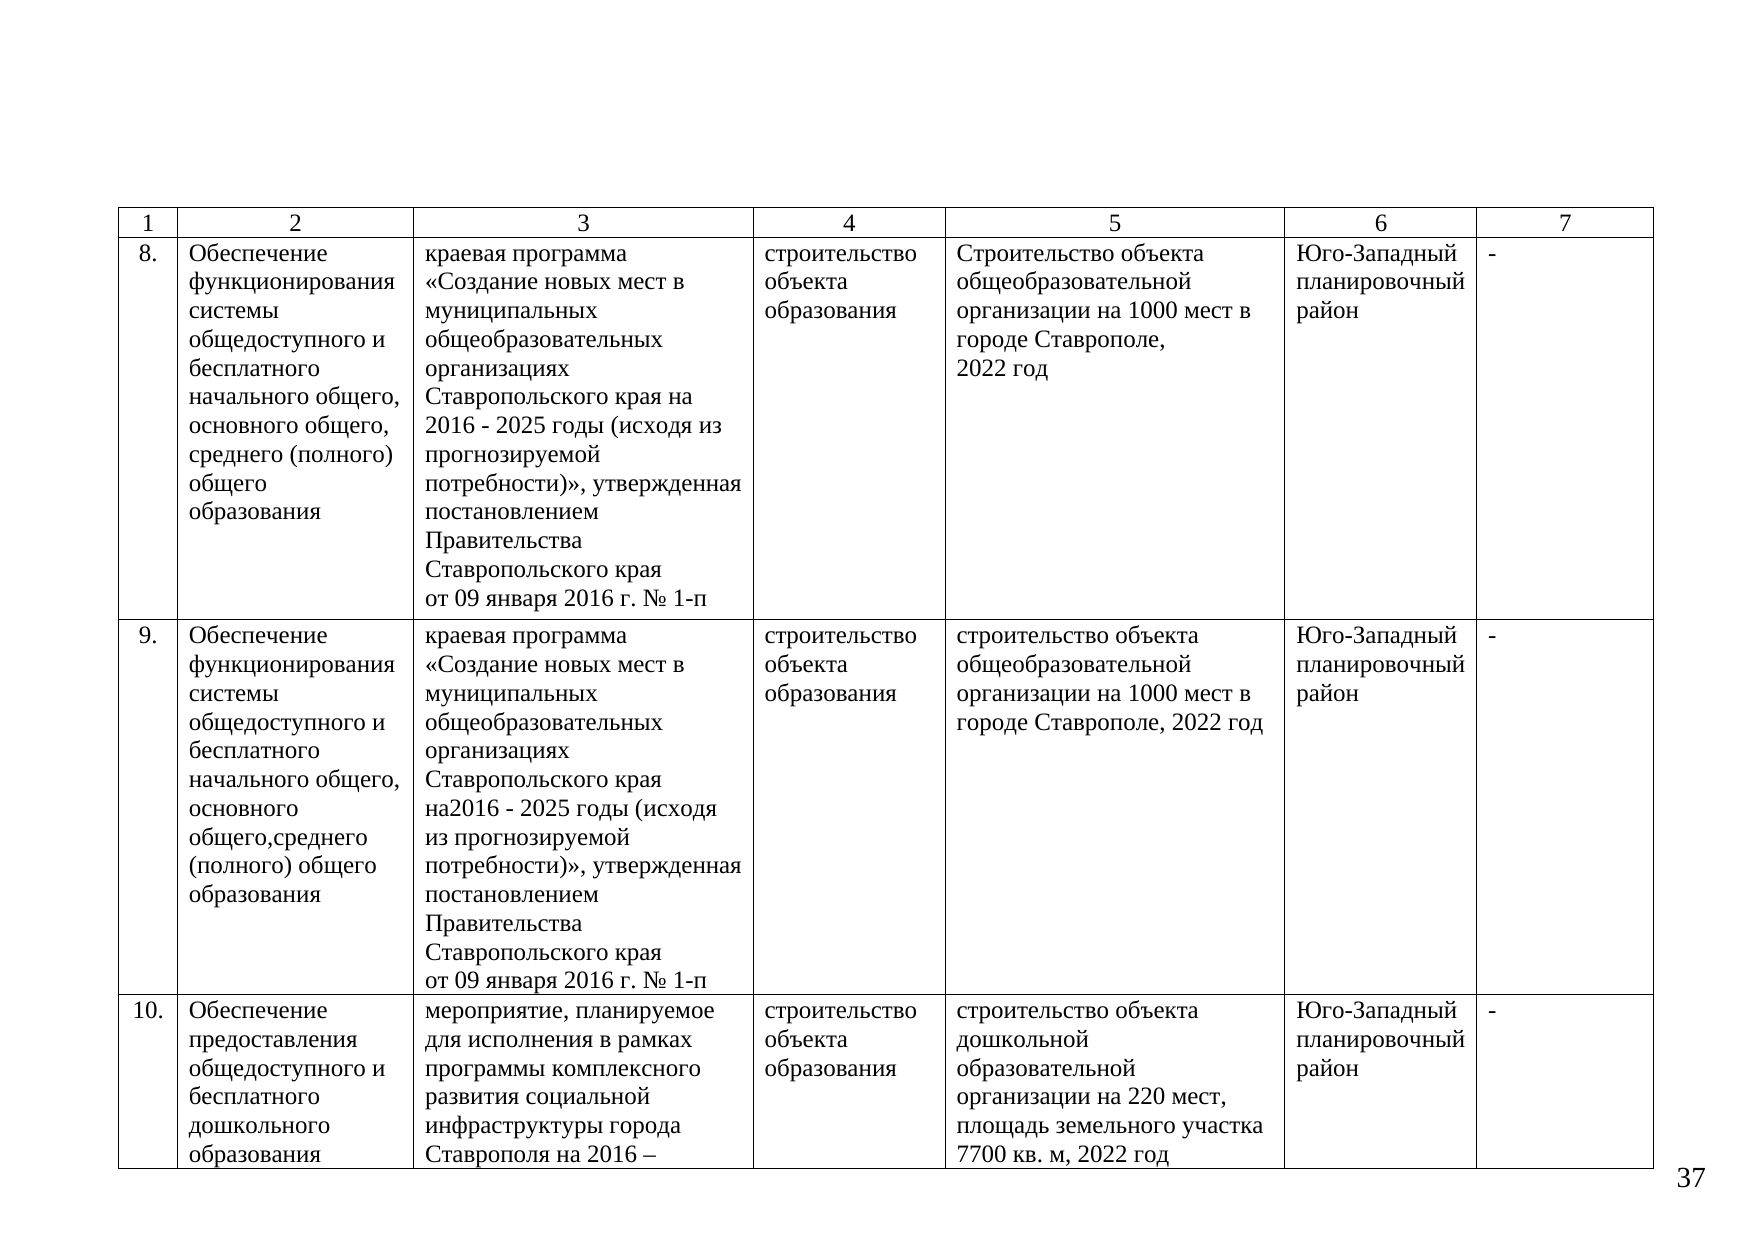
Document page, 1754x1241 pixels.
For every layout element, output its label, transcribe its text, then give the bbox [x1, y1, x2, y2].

table_header 4 [754, 208, 945, 237]
table_cell строительство объекта дошкольной образовательной организации на 220 мест, площадь земельного участка 7700 кв. м, 2022 год [946, 995, 1284, 1168]
table_cell 8. [119, 238, 177, 619]
table_cell Юго-Западный планировочный район [1285, 995, 1476, 1168]
table_cell Обеспечение функционирования системы общедоступного и бесплатного начального общего, основного общего,среднего (полного) общего образования [178, 620, 413, 994]
table_cell строительство объекта общеобразовательной организации на 1000 мест в городе Ставрополе, 2022 год [946, 620, 1284, 994]
table_header 1 [119, 208, 177, 237]
table_cell строительство объекта образования [754, 620, 945, 994]
table_cell 9. [119, 620, 177, 994]
table_cell 10. [119, 995, 177, 1168]
table_header 3 [414, 208, 753, 237]
table_header 6 [1285, 208, 1476, 237]
table_cell Обеспечение предоставления общедоступного и бесплатного дошкольного образования [178, 995, 413, 1168]
table_header 5 [946, 208, 1284, 237]
table_cell мероприятие, планируемое для исполнения в рамках программы комплексного развития социальной инфраструктуры города Ставрополя на 2016 – [414, 995, 753, 1168]
table_cell - [1477, 620, 1653, 994]
table_cell строительство объекта образования [754, 238, 945, 619]
table_cell - [1477, 238, 1653, 619]
table_cell Обеспечение функционирования системы общедоступного и бесплатного начального общего, основного общего, среднего (полного) общего образования [178, 238, 413, 619]
table_header 2 [178, 208, 413, 237]
table_cell - [1477, 995, 1653, 1168]
table_header 7 [1477, 208, 1653, 237]
table_cell Строительство объекта общеобразовательной организации на 1000 мест в городе Ставрополе, 2022 год [946, 238, 1284, 619]
table_cell Юго-Западный планировочный район [1285, 620, 1476, 994]
table_cell Юго-Западный планировочный район [1285, 238, 1476, 619]
table_cell строительство объекта образования [754, 995, 945, 1168]
